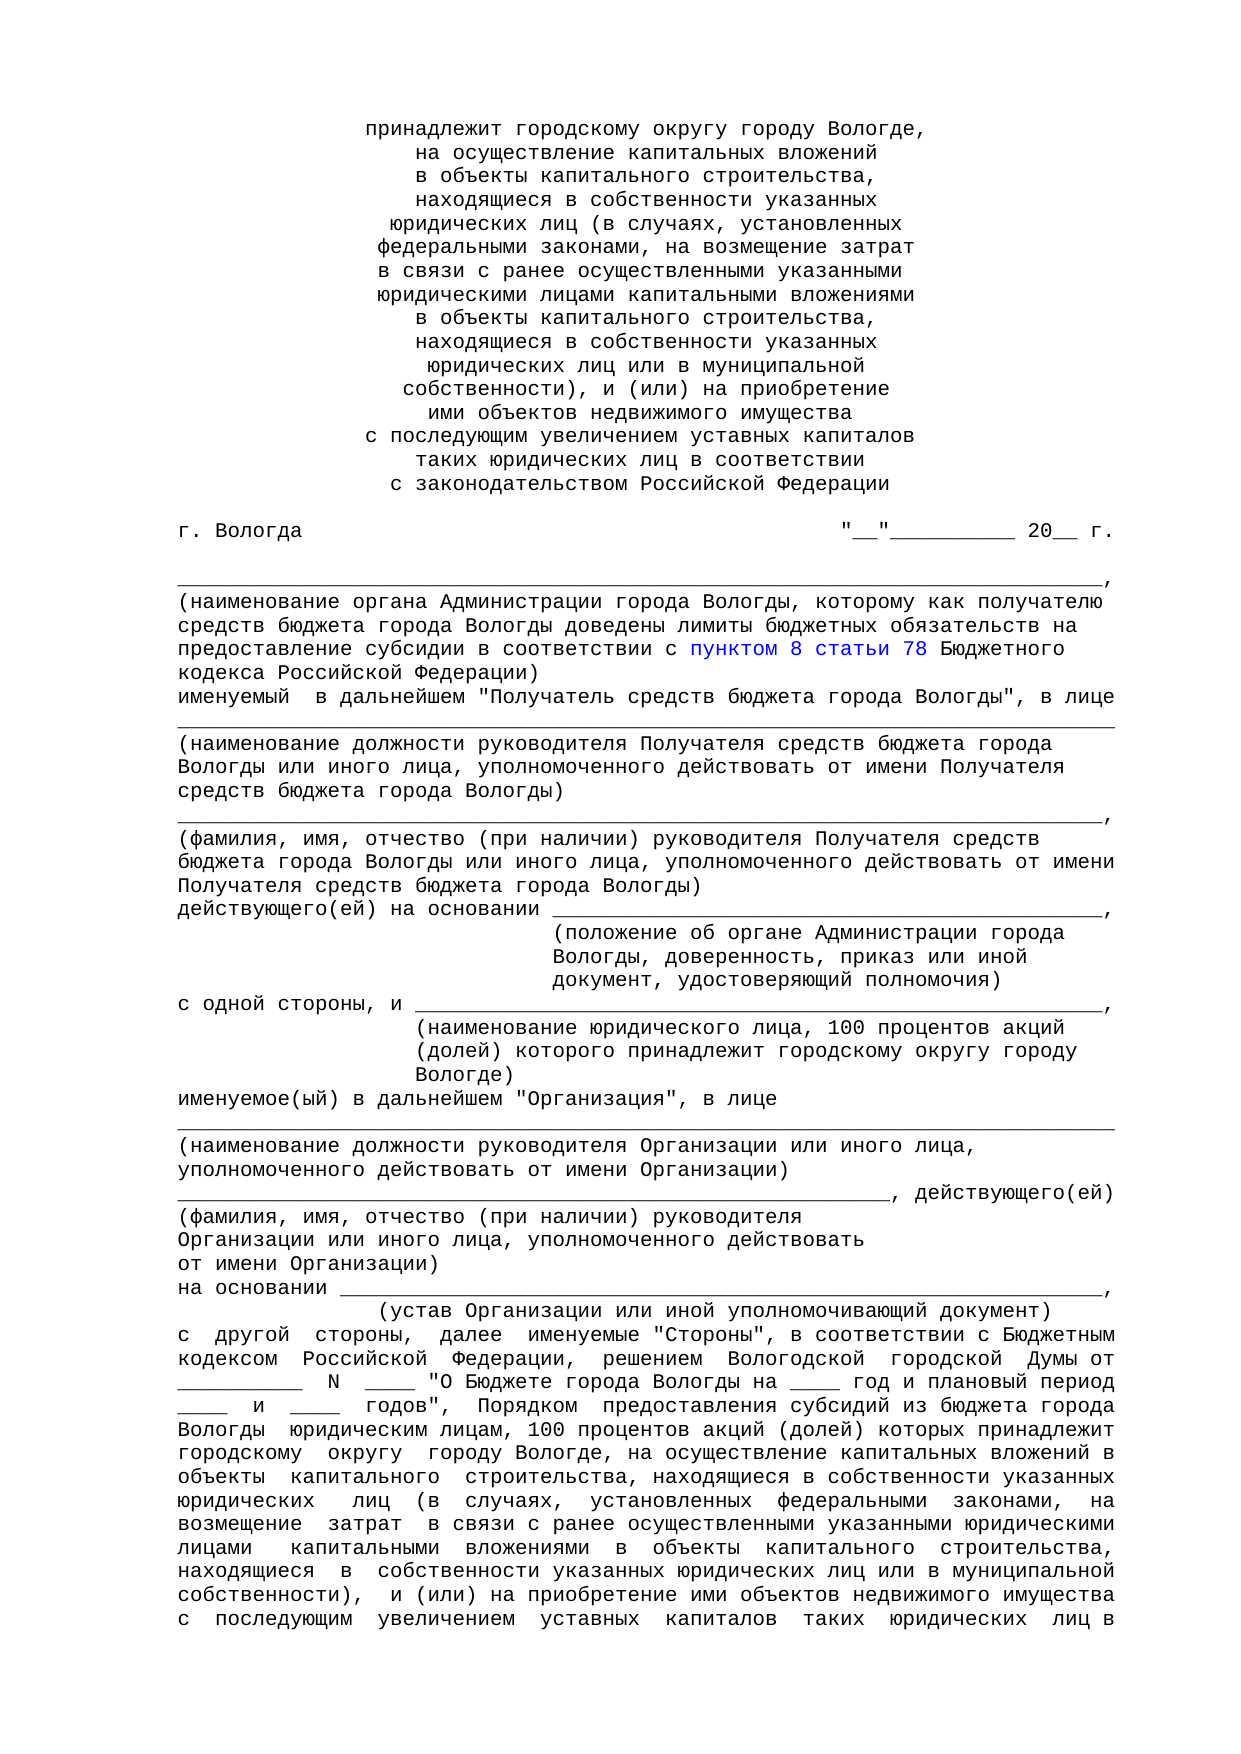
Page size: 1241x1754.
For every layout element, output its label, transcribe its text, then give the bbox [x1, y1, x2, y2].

text Вологды, доверенность, приказ или иной [177, 946, 1152, 969]
text находящиеся в собственности указанных юридических лиц или в муниципальной [177, 1561, 1152, 1584]
text Организации или иного лица, уполномоченного действовать [177, 1229, 1152, 1253]
text (устав Организации или иной уполномочивающий документ) [177, 1300, 1152, 1324]
text __________________________________________________________________________, [177, 804, 1152, 827]
text _________________________________________________________, действующего(ей) [177, 1182, 1152, 1206]
text (наименование должности руководителя Получателя средств бюджета города [177, 733, 1152, 757]
text средств бюджета города Вологды) [177, 780, 1152, 804]
text бюджета города Вологды или иного лица, уполномоченного действовать от имени [177, 851, 1152, 875]
text федеральными законами, на возмещение затрат [177, 236, 1152, 260]
text находящиеся в собственности указанных [177, 189, 1152, 213]
text __________________________________________________________________________, [177, 567, 1152, 591]
text Вологды или иного лица, уполномоченного действовать от имени Получателя [177, 757, 1152, 780]
text с законодательством Российской Федерации [177, 473, 1152, 496]
text на осуществление капитальных вложений [177, 142, 1152, 165]
text ___________________________________________________________________________ [177, 709, 1152, 733]
text юридическими лицами капитальными вложениями [177, 284, 1152, 307]
text Получателя средств бюджета города Вологды) [177, 875, 1152, 898]
text с другой стороны, далее именуемые "Стороны", в соответствии с Бюджетным [177, 1324, 1152, 1348]
text объекты капитального строительства, находящиеся в собственности указанных [177, 1466, 1152, 1489]
text юридических лиц (в случаях, установленных [177, 213, 1152, 236]
text предоставление субсидии в соответствии с пунктом 8 статьи 78 Бюджетного [177, 638, 1152, 662]
text (положение об органе Администрации города [177, 922, 1152, 946]
text действующего(ей) на основании ____________________________________________, [177, 898, 1152, 922]
text (наименование юридического лица, 100 процентов акций [177, 1017, 1152, 1040]
text ___________________________________________________________________________ [177, 1111, 1152, 1135]
text с последующим увеличением уставных капиталов таких юридических лиц в [177, 1608, 1152, 1631]
text в связи с ранее осуществленными указанными [177, 260, 1152, 284]
text (долей) которого принадлежит городскому округу городу [177, 1040, 1152, 1064]
text Вологде) [177, 1064, 1152, 1088]
text на основании _____________________________________________________________, [177, 1277, 1152, 1300]
text кодекса Российской Федерации) [177, 662, 1152, 686]
text собственности), и (или) на приобретение [177, 378, 1152, 402]
text находящиеся в собственности указанных [177, 331, 1152, 354]
text ими объектов недвижимого имущества [177, 402, 1152, 426]
text таких юридических лиц в соответствии [177, 449, 1152, 473]
text именуемый в дальнейшем "Получатель средств бюджета города Вологды", в лице [177, 686, 1152, 709]
text (наименование органа Администрации города Вологды, которому как получателю [177, 591, 1152, 615]
text Вологды юридическим лицам, 100 процентов акций (долей) которых принадлежит [177, 1419, 1152, 1442]
text (фамилия, имя, отчество (при наличии) руководителя [177, 1206, 1152, 1229]
text принадлежит городскому округу городу Вологде, [177, 118, 1152, 142]
text собственности), и (или) на приобретение ими объектов недвижимого имущества [177, 1584, 1152, 1608]
text (фамилия, имя, отчество (при наличии) руководителя Получателя средств [177, 827, 1152, 851]
text уполномоченного действовать от имени Организации) [177, 1158, 1152, 1182]
text кодексом Российской Федерации, решением Вологодской городской Думы от [177, 1348, 1152, 1371]
text г. Вологда "__"__________ 20__ г. [177, 520, 1152, 544]
text юридических лиц (в случаях, установленных федеральными законами, на [177, 1489, 1152, 1513]
text средств бюджета города Вологды доведены лимиты бюджетных обязательств на [177, 615, 1152, 638]
text (наименование должности руководителя Организации или иного лица, [177, 1135, 1152, 1158]
text возмещение затрат в связи с ранее осуществленными указанными юридическими [177, 1513, 1152, 1537]
text городскому округу городу Вологде, на осуществление капитальных вложений в [177, 1442, 1152, 1466]
text с одной стороны, и _______________________________________________________, [177, 993, 1152, 1017]
text лицами капитальными вложениями в объекты капитального строительства, [177, 1537, 1152, 1561]
text ____ и ____ годов", Порядком предоставления субсидий из бюджета города [177, 1395, 1152, 1419]
text __________ N ____ "О Бюджете города Вологды на ____ год и плановый период [177, 1371, 1152, 1395]
text в объекты капитального строительства, [177, 307, 1152, 331]
text с последующим увеличением уставных капиталов [177, 426, 1152, 449]
text именуемое(ый) в дальнейшем "Организация", в лице [177, 1088, 1152, 1111]
text от имени Организации) [177, 1253, 1152, 1277]
text в объекты капитального строительства, [177, 165, 1152, 189]
text юридических лиц или в муниципальной [177, 354, 1152, 378]
text документ, удостоверяющий полномочия) [177, 969, 1152, 993]
